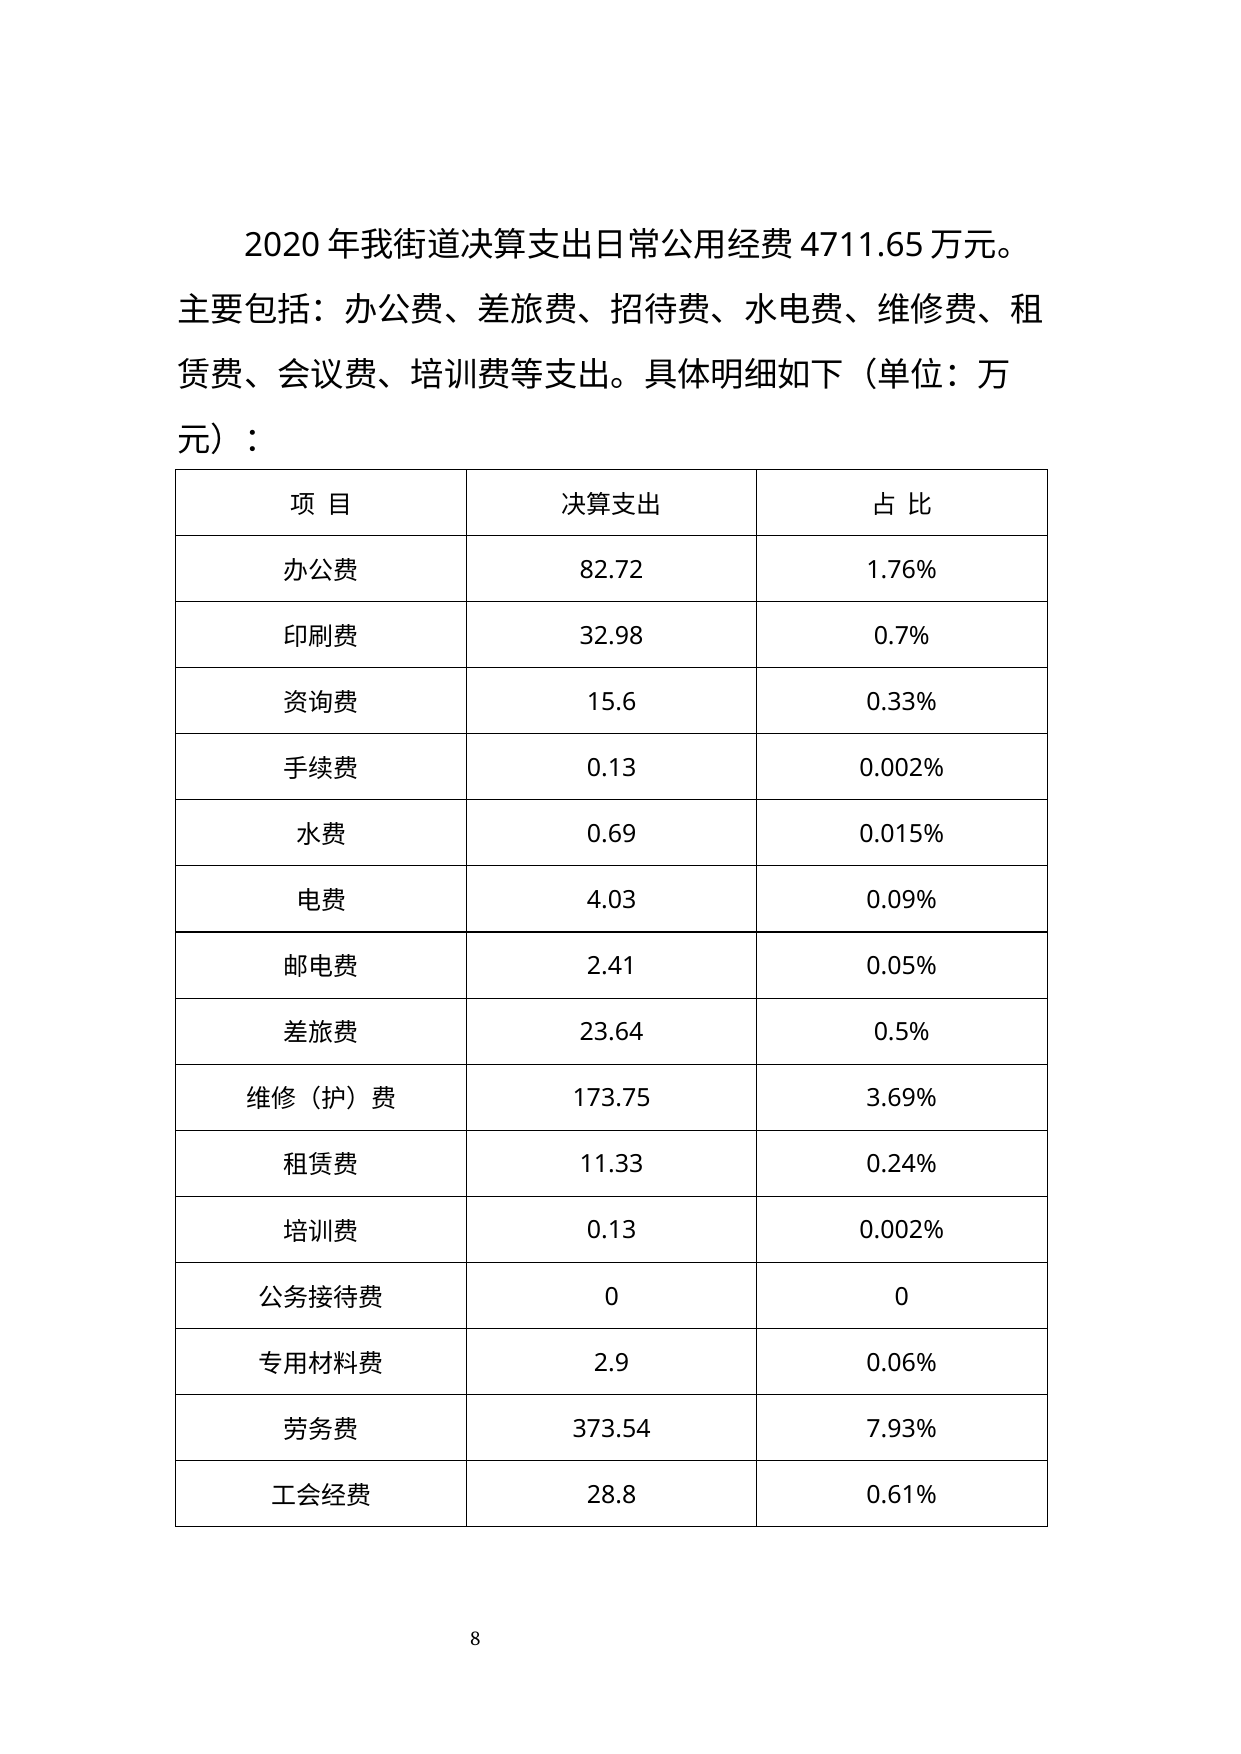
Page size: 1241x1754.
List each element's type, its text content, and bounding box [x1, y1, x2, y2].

table_cell 0.5% [757, 999, 1047, 1063]
table_header 项 目 [176, 470, 466, 535]
table_cell 0.7% [757, 602, 1047, 667]
table_cell 印刷费 [176, 602, 466, 667]
table_cell 0.33% [757, 668, 1047, 733]
table_cell 水费 [176, 800, 466, 865]
table_cell 0 [757, 1263, 1047, 1328]
table_cell 82.72 [467, 536, 756, 601]
table_cell 邮电费 [176, 933, 466, 997]
table_cell 373.54 [467, 1395, 756, 1460]
table_cell 11.33 [467, 1131, 756, 1196]
table_cell 劳务费 [176, 1395, 466, 1460]
table_cell 培训费 [176, 1197, 466, 1262]
table_cell 173.75 [467, 1065, 756, 1129]
table_cell 0.05% [757, 933, 1047, 997]
table_cell 公务接待费 [176, 1263, 466, 1328]
table_cell 0.24% [757, 1131, 1047, 1196]
table_cell 0.13 [467, 734, 756, 799]
table_cell 0.06% [757, 1329, 1047, 1394]
table_cell 工会经费 [176, 1461, 466, 1526]
table_cell 差旅费 [176, 999, 466, 1063]
table_cell 手续费 [176, 734, 466, 799]
table_cell 28.8 [467, 1461, 756, 1526]
table_cell 0.13 [467, 1197, 756, 1262]
table_cell 资询费 [176, 668, 466, 733]
table_cell 租赁费 [176, 1131, 466, 1196]
table_cell 0.61% [757, 1461, 1047, 1526]
table_cell 0.09% [757, 866, 1047, 931]
table_cell 4.03 [467, 866, 756, 931]
table_cell 电费 [176, 866, 466, 931]
table_cell 2.41 [467, 933, 756, 997]
table_cell 3.69% [757, 1065, 1047, 1129]
table_cell 32.98 [467, 602, 756, 667]
table_header 决算支出 [467, 470, 756, 535]
table_cell 0.002% [757, 1197, 1047, 1262]
table_cell 0.69 [467, 800, 756, 865]
table_cell 23.64 [467, 999, 756, 1063]
table_cell 7.93% [757, 1395, 1047, 1460]
table_cell 专用材料费 [176, 1329, 466, 1394]
text 2020年我街道决算支出日常公用经费4711.65万元。主要包括：办公费、差旅费、招待费、水电费、维修费、租赁费、会议费、培训费等支出。具体明细如下（单位：万元）： [177, 209, 1063, 469]
table_cell 0 [467, 1263, 756, 1328]
table_cell 15.6 [467, 668, 756, 733]
table_cell 0.015% [757, 800, 1047, 865]
table_cell 1.76% [757, 536, 1047, 601]
table_cell 办公费 [176, 536, 466, 601]
table_cell 2.9 [467, 1329, 756, 1394]
table_cell 维修（护）费 [176, 1065, 466, 1129]
table_cell 0.002% [757, 734, 1047, 799]
table_header 占 比 [757, 470, 1047, 535]
